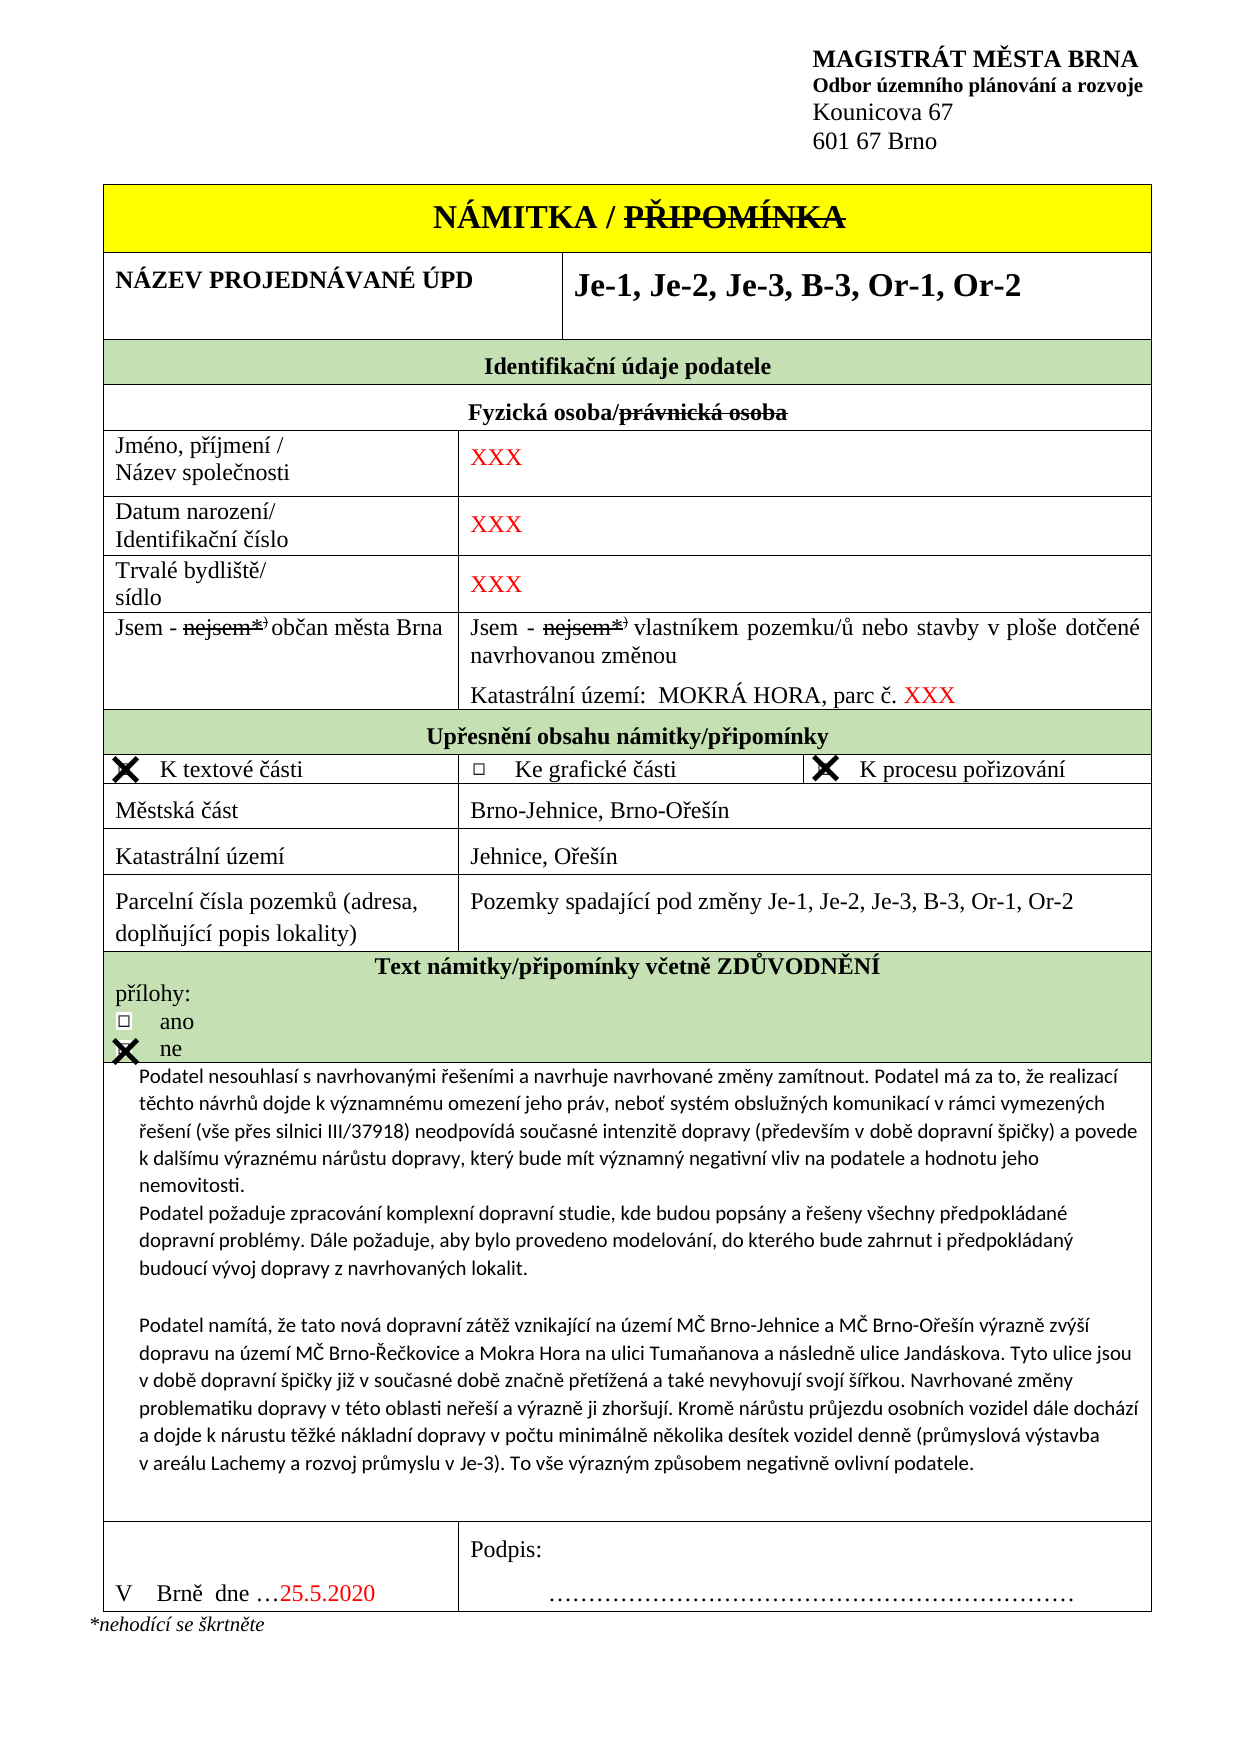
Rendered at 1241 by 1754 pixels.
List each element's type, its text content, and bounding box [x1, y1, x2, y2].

table_cell XXX [459, 497, 1151, 554]
table_cell V Brně dne …25.5.2020 [104, 1522, 458, 1611]
table_cell Pozemky spadající pod změny Je-1, Je-2, Je-3, B-3, Or-1, Or-2 [459, 875, 1151, 951]
table_cell XXX [459, 556, 1151, 612]
table_cell Městská část [104, 784, 458, 828]
picture [471, 760, 487, 778]
table_cell K procesu pořizování [840, 755, 1151, 783]
text MAGISTRÁT MĚSTA BRNA [812, 44, 1152, 73]
table_cell Jméno, příjmení / Název společnosti [104, 431, 458, 496]
table_cell Identifikační údaje podatele [104, 340, 1151, 384]
table_cell Parcelní čísla pozemků (adresa, doplňující popis lokality) [104, 875, 458, 951]
table_header NÁMITKA / PŘIPOMÍNKA [104, 185, 1151, 252]
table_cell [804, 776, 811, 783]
table_cell Ke grafické části [459, 755, 803, 783]
table_cell Podatel nesouhlasí s navrhovanými řešeními a navrhuje navrhované změny zamítnout. Podatel má za to, že realizací těchto návrhů dojde k významnému omezení jeho práv, neboť systém obslužných komunikací v rámci vymezených řešení (vše přes silnici III/37918) neodpovídá současné intenzitě dopravy (především v době dopravní špičky) a povede k dalšímu výraznému nárůstu dopravy, který bude mít významný negativní vliv na podatele a hodnotu jeho nemovitosti. Podatel požaduje zpracování komplexní dopravní studie, kde budou popsány a řešeny všechny předpokládané dopravní problémy. Dále požaduje, aby bylo provedeno modelování, do kterého bude zahrnut i předpokládaný budoucí vývoj dopravy z navrhovaných lokalit. Podatel namítá, že tato nová dopravní zátěž vznikající na území MČ Brno-Jehnice a MČ Brno-Ořešín výrazně zvýší dopravu na území MČ Brno-Řečkovice a Mokra Hora na ulici Tumaňanova a následně ulice Jandáskova. Tyto ulice jsou v době dopravní špičky již v současné době značně přetížená a také nevyhovují svojí šířkou. Navrhované změny problematiku dopravy v této oblasti neřeší a výrazně ji zhoršují. Kromě nárůstu průjezdu osobních vozidel dále dochází a dojde k nárustu těžké nákladní dopravy v počtu minimálně několika desítek vozidel denně (průmyslová výstavba v areálu Lachemy a rozvoj průmyslu v Je-3). To vše výrazným způsobem negativně ovlivní podatele. [104, 1063, 1151, 1521]
table_cell NÁZEV PROJEDNÁVANÉ ÚPD [104, 253, 562, 339]
text Kounicova 67 [812, 97, 1152, 126]
table_cell Katastrální území [104, 829, 458, 873]
picture [798, 741, 853, 795]
text *nehodící se škrtněte [89, 1612, 1152, 1636]
table_cell Jsem - nejsem*) vlastníkem pozemku/ů nebo stavby v ploše dotčené navrhovanou změnou Katastrální území: MOKRÁ HORA, parc č. XXX [459, 613, 1151, 709]
picture [98, 1012, 154, 1080]
table_cell Datum narození/ Identifikační číslo [104, 497, 458, 554]
table_cell Jsem - nejsem*) občan města Brna [104, 613, 458, 709]
table_cell K textové části [141, 755, 458, 783]
table_cell Upřesnění obsahu námitky/připomínky [104, 710, 1151, 754]
table_cell Trvalé bydliště/ sídlo [104, 556, 458, 612]
table_cell Text námitky/připomínky včetně ZDŮVODNĚNÍ přílohy: ano ne [104, 952, 1151, 1062]
picture [98, 742, 153, 797]
text 601 67 Brno [812, 126, 1152, 155]
table_cell Jehnice, Ořešín [459, 829, 1151, 873]
subtitle Odbor územního plánování a rozvoje [812, 73, 1152, 97]
table_cell XXX [459, 431, 1151, 496]
table_cell Fyzická osoba/právnická osoba [104, 385, 1151, 429]
table_cell Podpis: ………………………………………………………… [459, 1522, 1151, 1611]
table_cell Je-1, Je-2, Je-3, B-3, Or-1, Or-2 [563, 253, 1151, 339]
table_cell Brno-Jehnice, Brno-Ořešín [459, 784, 1151, 828]
